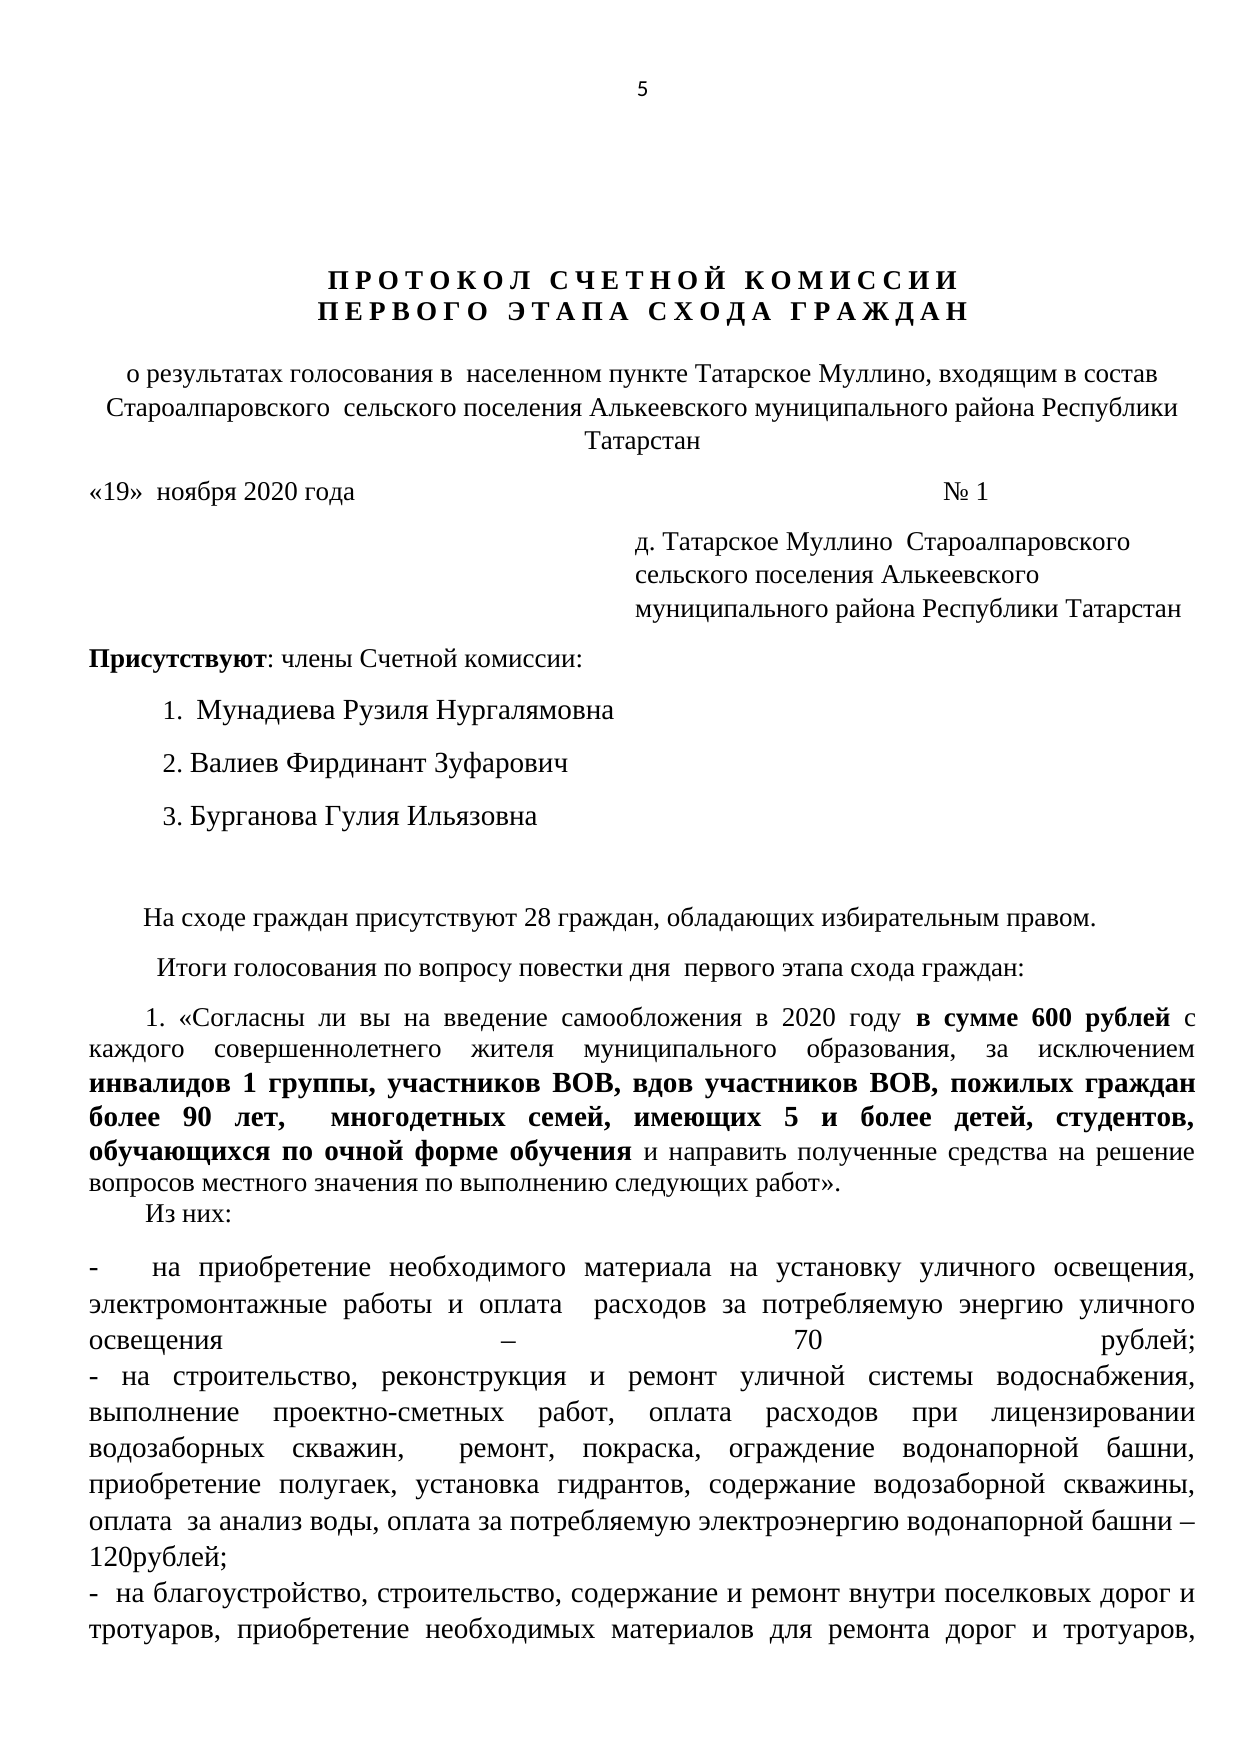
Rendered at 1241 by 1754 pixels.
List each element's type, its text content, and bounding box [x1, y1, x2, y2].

text На сходе граждан присутствуют 28 граждан, обладающих избирательным правом. [89, 901, 1196, 932]
text 1. Мунадиева Рузиля Нургалямовна [89, 692, 1196, 726]
text 3. Бурганова Гулия Ильязовна [89, 798, 1196, 832]
text 2. Валиев Фирдинант Зуфарович [89, 745, 1196, 779]
title ПРОТОКОЛ СЧЕТНОЙ КОМИССИИ [89, 264, 1196, 295]
text Итоги голосования по вопросу повестки дня первого этапа схода граждан: [89, 951, 1196, 982]
text о результатах голосования в населенном пункте Татарское Муллино, входящим в состав Староалпаровского сельского поселения Алькеевского муниципального района Республики Татарстан [89, 357, 1196, 456]
title ПЕРВОГО ЭТАПА СХОДА ГРАЖДАН [89, 295, 1196, 326]
text д. Татарское Муллино Староалпаровского сельского поселения Алькеевского муниципального района Республики Татарстан [89, 525, 1196, 623]
list Из них: [89, 1198, 1196, 1229]
list 1. «Согласны ли вы на введение самообложения в 2020 году в сумме 600 рублей с каждого совершеннолетнего жителя муниципального образования, за исключением инвалидов 1 группы, участников ВОВ, вдов участников ВОВ, пожилых граждан более 90 лет, многодетных семей, имеющих 5 и более детей, студентов, обучающихся по очной форме обучения и направить полученные средства на решение вопросов местного значения по выполнению следующих работ». [89, 1001, 1196, 1198]
text «19» ноября 2020 года № 1 [89, 475, 1196, 506]
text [89, 1249, 1196, 1644]
text Присутствуют: члены Счетной комиссии: [89, 642, 1196, 673]
